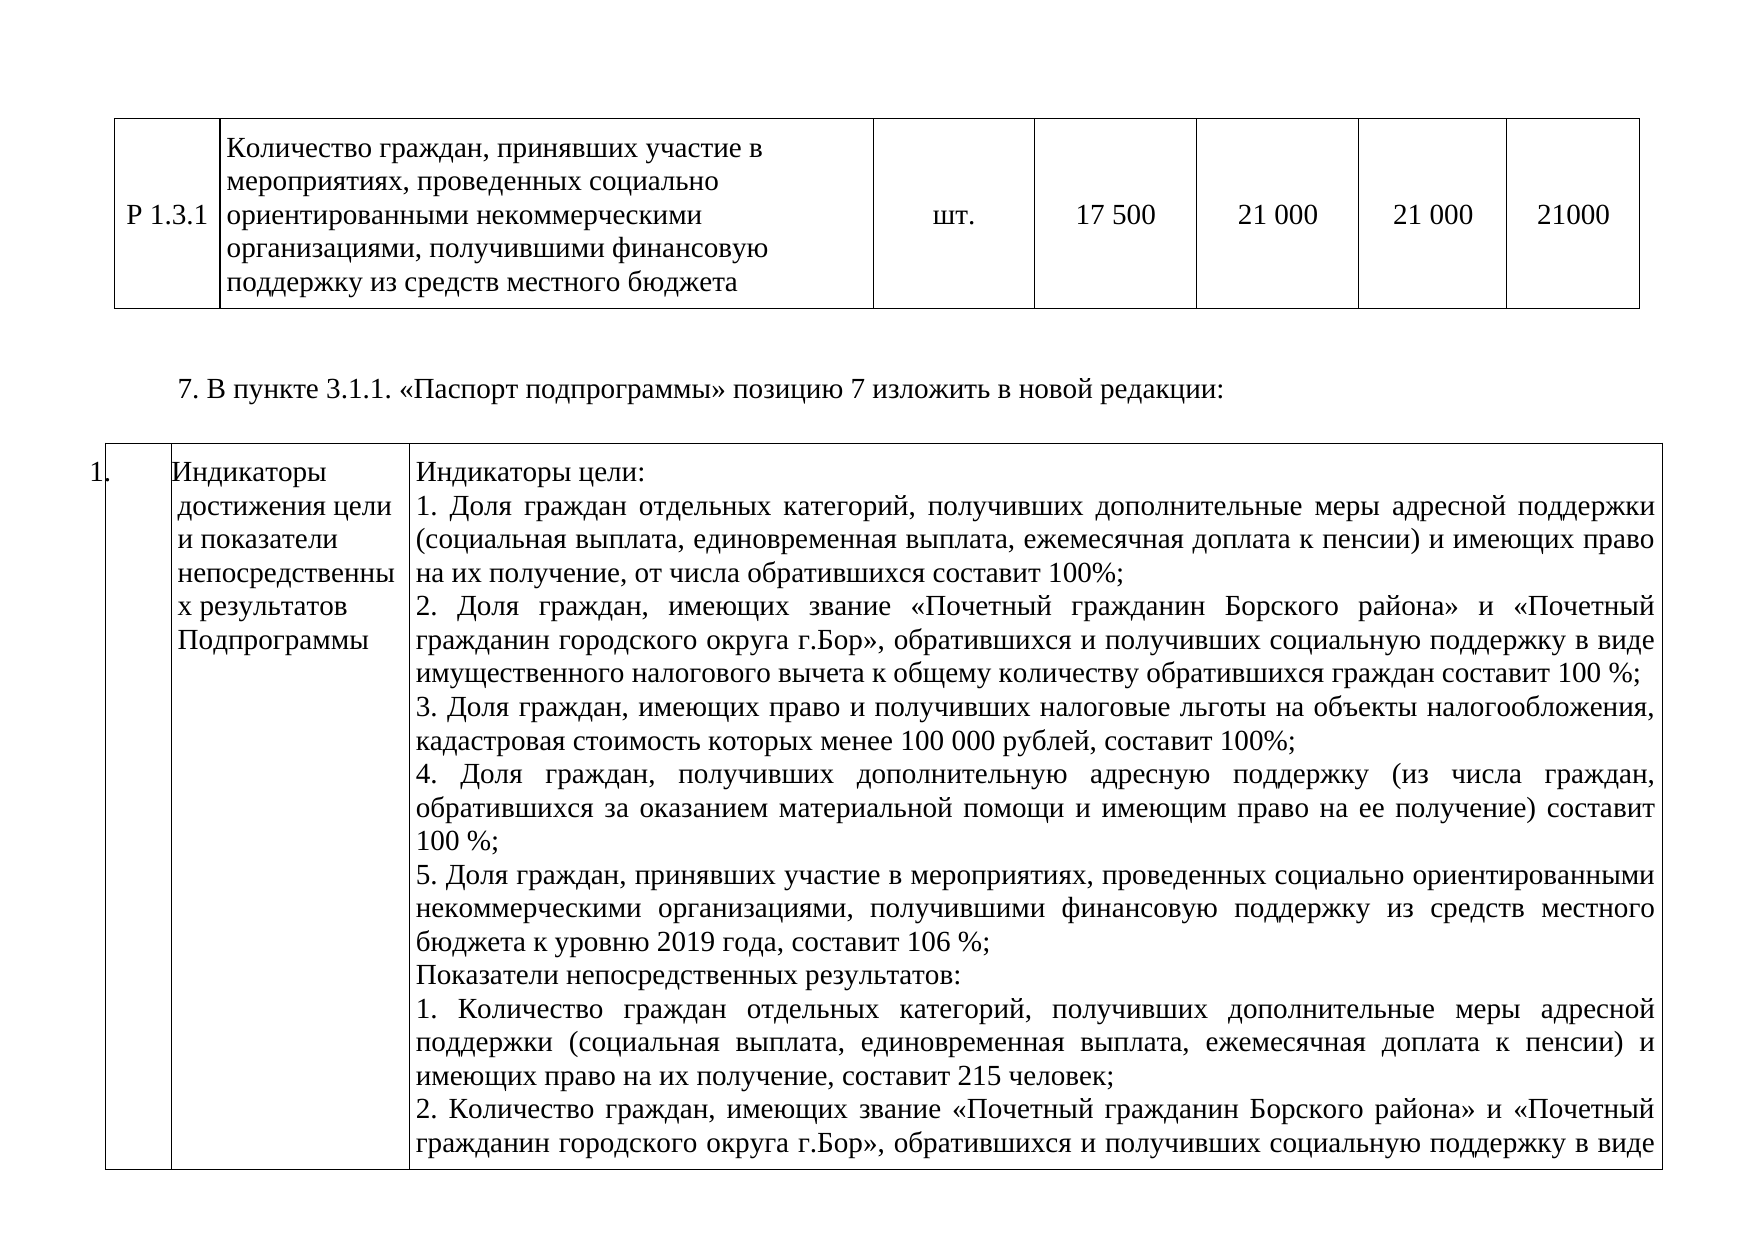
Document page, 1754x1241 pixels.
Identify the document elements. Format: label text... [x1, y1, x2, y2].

table_cell Количество граждан, принявших участие в мероприятиях, проведенных социально ориентированными некоммерческими организациями, получившими финансовую поддержку из средств местного бюджета [221, 119, 873, 308]
table_cell 17 500 [1035, 119, 1196, 308]
table_cell 21 000 [1197, 119, 1358, 308]
table_cell 21000 [1507, 119, 1639, 308]
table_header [410, 444, 1662, 1169]
text 7. В пункте 3.1.1. «Паспорт подпрограммы» позицию 7 изложить в новой редакции: [118, 371, 1636, 405]
table_cell 21 000 [1359, 119, 1506, 308]
table_header [106, 444, 171, 1169]
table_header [172, 444, 409, 1169]
table_cell Р 1.3.1 [115, 119, 219, 308]
table_cell шт. [874, 119, 1034, 308]
